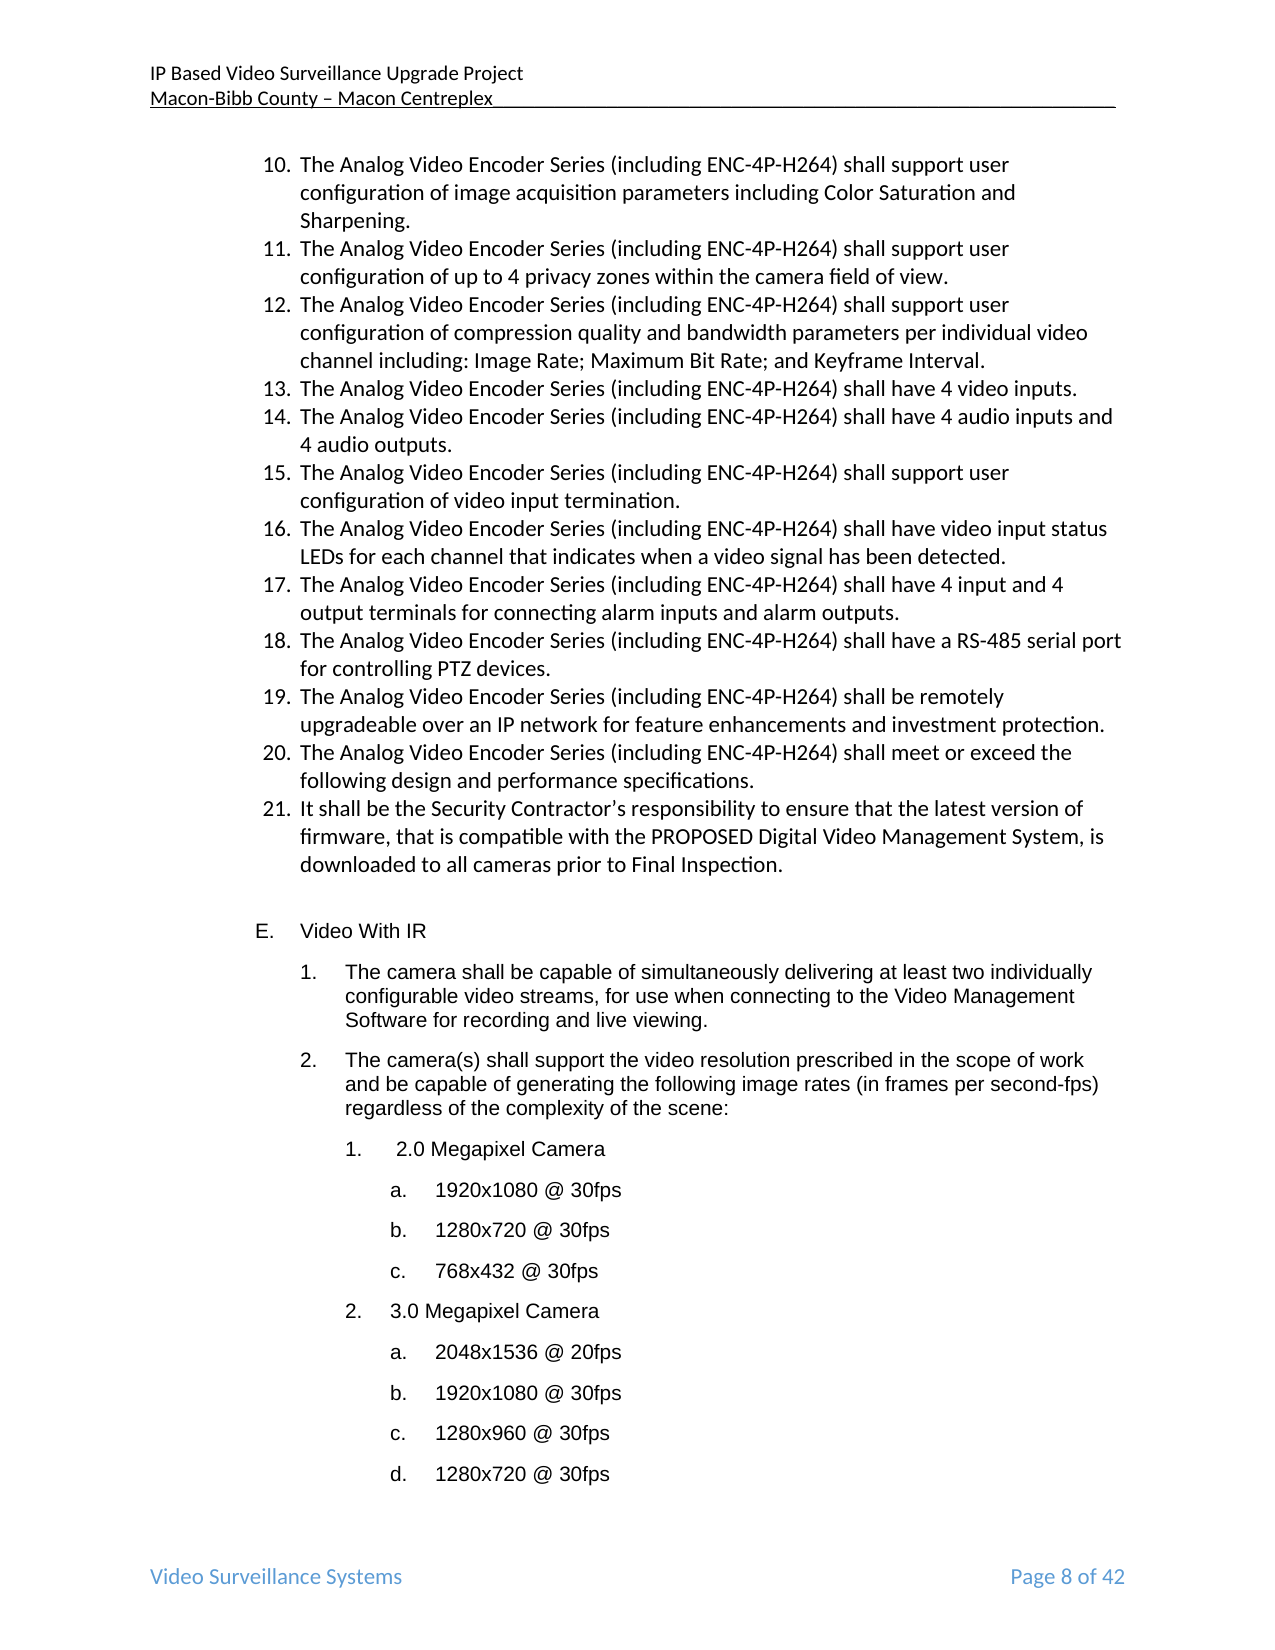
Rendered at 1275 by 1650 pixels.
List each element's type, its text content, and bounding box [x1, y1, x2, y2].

list E. Video With IR [255, 919, 1125, 943]
text The camera shall be capable of simultaneously delivering at least two individually configurable video streams, for use when connecting to the Video Management Software for recording and live viewing. [300, 960, 1125, 1032]
list The Analog Video Encoder Series (including ENC-4P-H264) shall have a RS-485 serial port for controlling PTZ devices. [262, 626, 1125, 682]
list The Analog Video Encoder Series (including ENC-4P-H264) shall support user configuration of video input termination. [262, 458, 1125, 514]
list The Analog Video Encoder Series (including ENC-4P-H264) shall meet or exceed the following design and performance specifications. [262, 738, 1125, 794]
list The Analog Video Encoder Series (including ENC-4P-H264) shall support user configuration of compression quality and bandwidth parameters per individual video channel including: Image Rate; Maximum Bit Rate; and Keyframe Interval. [262, 290, 1125, 374]
list The Analog Video Encoder Series (including ENC-4P-H264) shall be remotely upgradeable over an IP network for feature enhancements and investment protection. [262, 682, 1125, 738]
list The Analog Video Encoder Series (including ENC-4P-H264) shall have 4 input and 4 output terminals for connecting alarm inputs and alarm outputs. [262, 570, 1125, 626]
list It shall be the Security Contractor’s responsibility to ensure that the latest version of firmware, that is compatible with the PROPOSED Digital Video Management System, is downloaded to all cameras prior to Final Inspection. [262, 794, 1125, 878]
text 3.0 Megapixel Camera [345, 1299, 1125, 1323]
text 1920x1080 @ 30fps [390, 1381, 1125, 1404]
text The camera(s) shall support the video resolution prescribed in the scope of work and be capable of generating the following image rates (in frames per second-fps) regardless of the complexity of the scene: [300, 1048, 1125, 1120]
text 1280x960 @ 30fps [390, 1421, 1125, 1445]
list The Analog Video Encoder Series (including ENC-4P-H264) shall have video input status LEDs for each channel that indicates when a video signal has been detected. [262, 514, 1125, 570]
text 768x432 @ 30fps [390, 1259, 1125, 1283]
text 1280x720 @ 30fps [390, 1462, 1125, 1486]
text 2.0 Megapixel Camera [345, 1137, 1125, 1161]
text 2048x1536 @ 20fps [390, 1340, 1125, 1364]
list The Analog Video Encoder Series (including ENC-4P-H264) shall support user configuration of up to 4 privacy zones within the camera field of view. [262, 234, 1125, 290]
list The Analog Video Encoder Series (including ENC-4P-H264) shall have 4 video inputs. [262, 374, 1125, 402]
text 1280x720 @ 30fps [390, 1218, 1125, 1242]
list The Analog Video Encoder Series (including ENC-4P-H264) shall have 4 audio inputs and 4 audio outputs. [262, 402, 1125, 458]
list The Analog Video Encoder Series (including ENC-4P-H264) shall support user configuration of image acquisition parameters including Color Saturation and Sharpening. [262, 150, 1125, 234]
text 1920x1080 @ 30fps [390, 1177, 1125, 1201]
